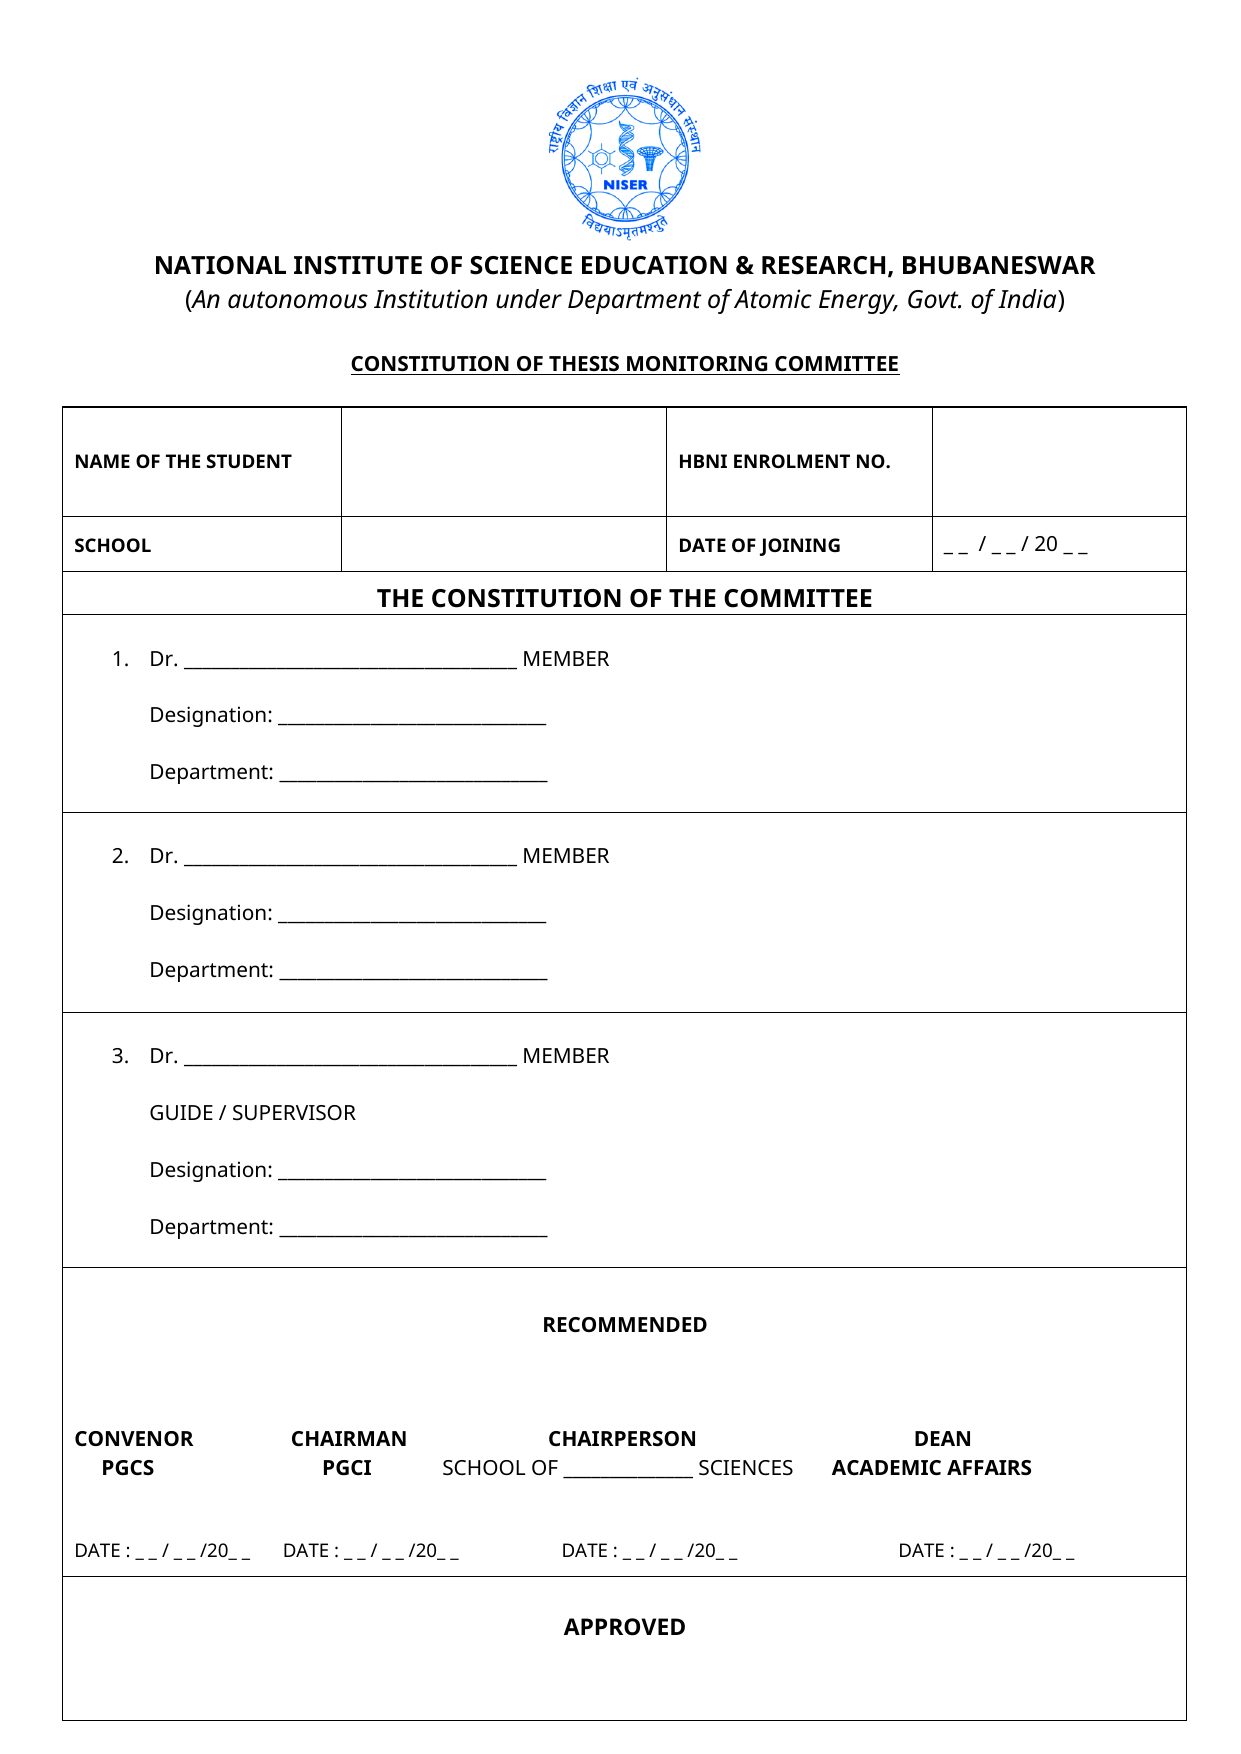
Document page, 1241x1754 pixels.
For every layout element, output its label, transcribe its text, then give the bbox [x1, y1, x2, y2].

table_header [342, 408, 666, 516]
table_header NAME OF THE STUDENT [63, 408, 341, 516]
table_cell SCHOOL [63, 517, 341, 571]
table_cell Dr. ____________________________________ MEMBER GUIDE / SUPERVISOR Designation: _____________________________ Department: _____________________________ [63, 1013, 1186, 1267]
table_cell DATE OF JOINING [667, 517, 932, 571]
table_header [933, 408, 1186, 516]
table_cell Dr. ____________________________________ MEMBER Designation: _____________________________ Department: _____________________________ [63, 615, 1186, 812]
table_cell APPROVED DIRECTOR [63, 1577, 1186, 1720]
table_header HBNI ENROLMENT NO. [667, 408, 932, 516]
table_cell RECOMMENDED CONVENOR CHAIRMAN CHAIRPERSON DEAN PGCS PGCI SCHOOL OF ______________ SCIENCES ACADEMIC AFFAIRS DATE : _ _ / _ _ /20_ _ DATE : _ _ / _ _ /20_ _ DATE : _ _ / _ _ /20_ _ DATE : _ _ / _ _ /20_ _ [63, 1268, 1186, 1576]
table_cell _ _ / _ _ / 20 _ _ [933, 517, 1186, 571]
text CONSTITUTION OF THESIS MONITORING COMMITTEE [131, 349, 1118, 378]
picture [548, 77, 701, 244]
table_cell THE CONSTITUTION OF THE COMMITTEE [63, 572, 1186, 614]
text (An autonomous Institution under Department of Atomic Energy, Govt. of India) [131, 281, 1118, 316]
table_cell Dr. ____________________________________ MEMBER Designation: _____________________________ Department: _____________________________ [63, 813, 1186, 1012]
text NATIONAL INSTITUTE OF SCIENCE EDUCATION & RESEARCH, BHUBANESWAR [131, 247, 1118, 281]
table_cell [342, 517, 666, 571]
